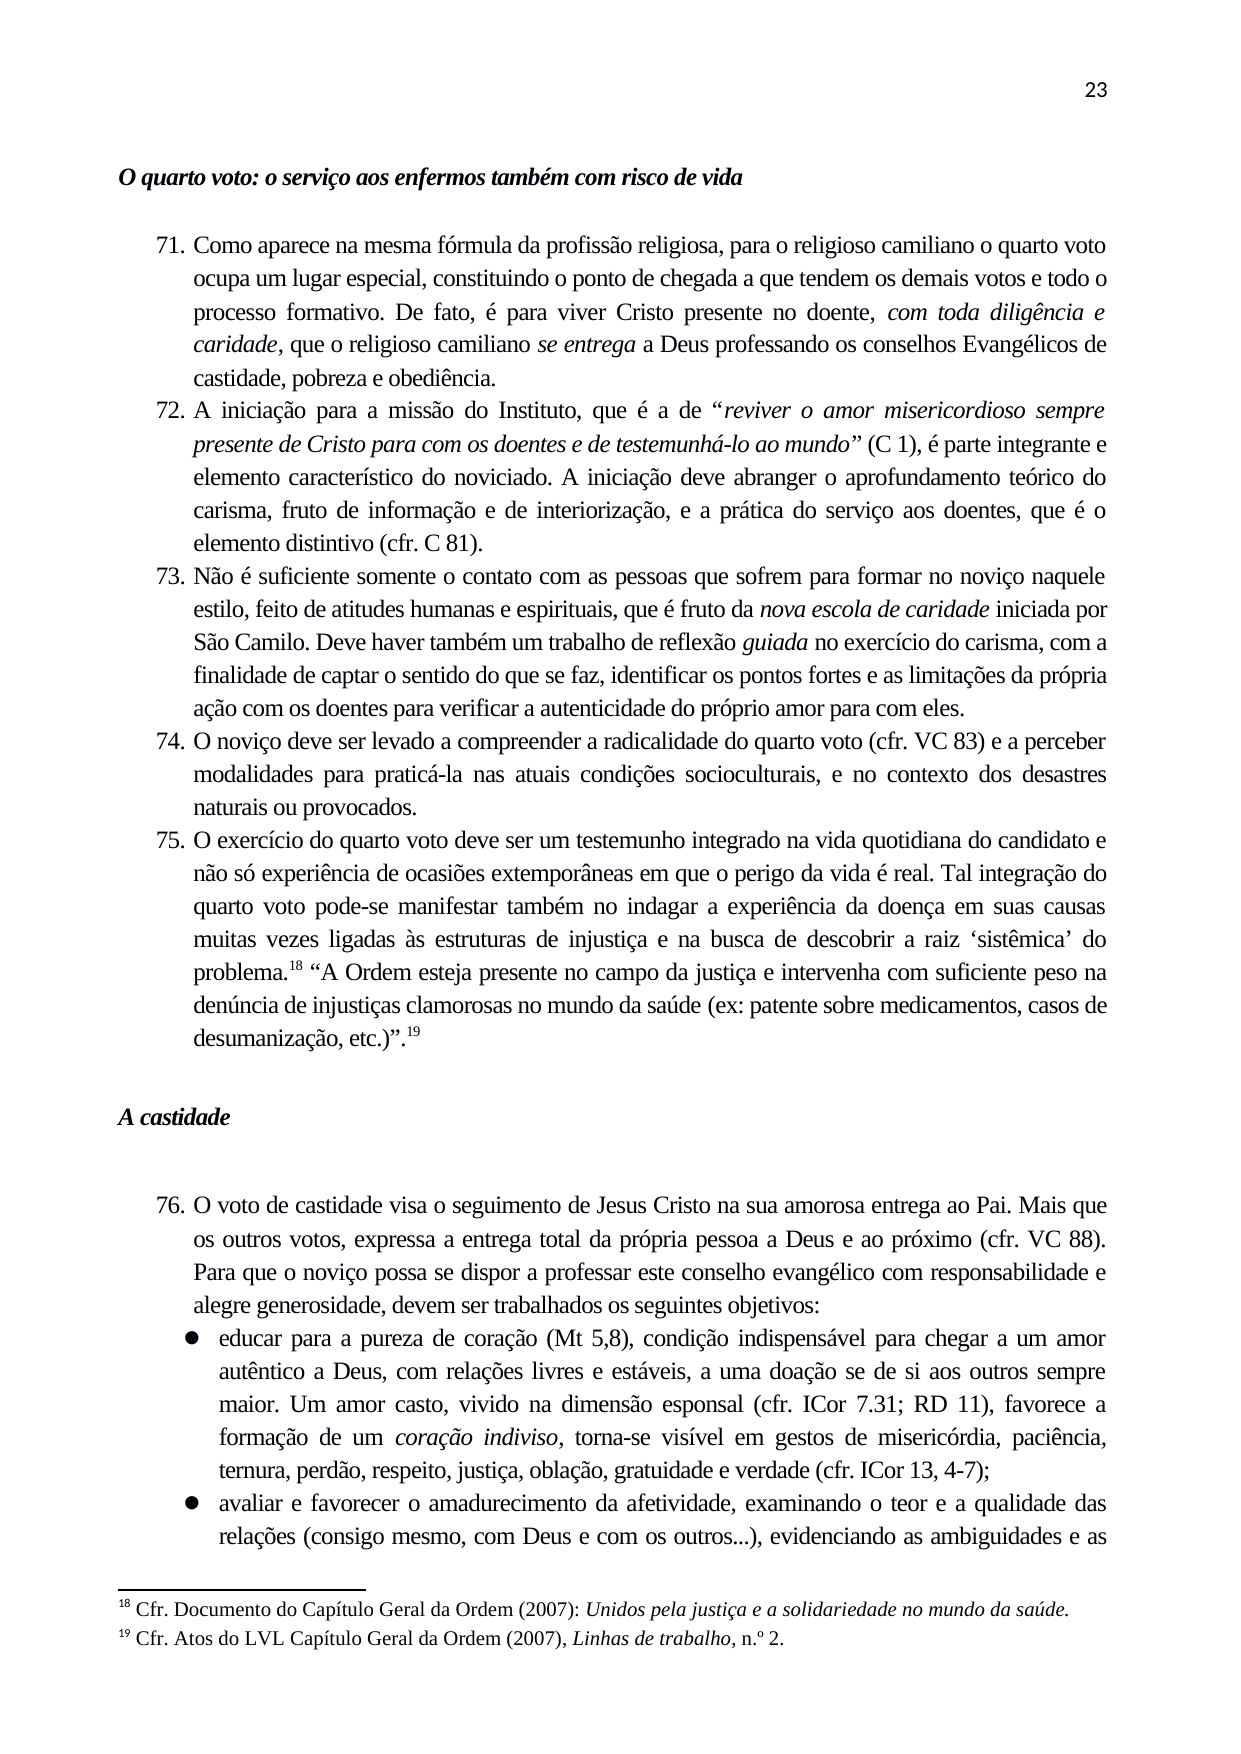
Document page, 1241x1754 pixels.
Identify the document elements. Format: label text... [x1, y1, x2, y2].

list O exercício do quarto voto deve ser um testemunho integrado na vida quotidiana do candidato e não só experiência de ocasiões extemporâneas em que o perigo da vida é real. Tal integração do quarto voto pode-se manifestar também no indagar a experiência da doença em suas causas muitas vezes ligadas às estruturas de injustiça e na busca de descobrir a raiz ‘sistêmica’ do problema. “A Ordem esteja presente no campo da justiça e intervenha com suficiente peso na denúncia de injustiças clamorosas no mundo da saúde (ex: patente sobre medicamentos, casos de desumanização, etc.)”. [156, 825, 1107, 1052]
list A iniciação para a missão do Instituto, que é a de “reviver o amor misericordioso sempre presente de Cristo para com os doentes e de testemunhá-lo ao mundo” (C 1), é parte integrante e elemento característico do noviciado. A iniciação deve abranger o aprofundamento teórico do carisma, fruto de informação e de interiorização, e a prática do serviço aos doentes, que é o elemento distintivo (cfr. C 81). [156, 396, 1107, 556]
list O voto de castidade visa o seguimento de Jesus Cristo na sua amorosa entrega ao Pai. Mais que os outros votos, expressa a entrega total da própria pessoa a Deus e ao próximo (cfr. VC 88). Para que o noviço possa se dispor a professar este conselho evangélico com responsabilidade e alegre generosidade, devem ser trabalhados os seguintes objetivos: [156, 1191, 1107, 1318]
text A castidade [118, 1102, 1107, 1131]
list Não é suficiente somente o contato com as pessoas que sofrem para formar no noviço naquele estilo, feito de atitudes humanas e espirituais, que é fruto da nova escola de caridade iniciada por São Camilo. Deve haver também um trabalho de reflexão guiada no exercício do carisma, com a finalidade de captar o sentido do que se faz, identificar os pontos fortes e as limitações da própria ação com os doentes para verificar a autenticidade do próprio amor para com eles. [156, 561, 1107, 722]
list Como aparece na mesma fórmula da profissão religiosa, para o religioso camiliano o quarto voto ocupa um lugar especial, constituindo o ponto de chegada a que tendem os demais votos e todo o processo formativo. De fato, é para viver Cristo presente no doente, com toda diligência e caridade, que o religioso camiliano se entrega a Deus professando os conselhos Evangélicos de castidade, pobreza e obediência. [156, 231, 1107, 391]
list O noviço deve ser levado a compreender a radicalidade do quarto voto (cfr. VC 83) e a perceber modalidades para praticá-la nas atuais condições socioculturais, e no contexto dos desastres naturais ou provocados. [156, 726, 1107, 821]
text O quarto voto: o serviço aos enfermos também com risco de vida [118, 162, 1107, 191]
list educar para a pureza de coração (Mt 5,8), condição indispensável para chegar a um amor autêntico a Deus, com relações livres e estáveis, a uma doação se de si aos outros sempre maior. Um amor casto, vivido na dimensão esponsal (cfr. ICor 7.31; RD 11), favorece a formação de um coração indiviso, torna-se visível em gestos de misericórdia, paciência, ternura, perdão, respeito, justiça, oblação, gratuidade e verdade (cfr. ICor 13, 4-7); [183, 1323, 1107, 1483]
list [183, 1488, 1107, 1549]
